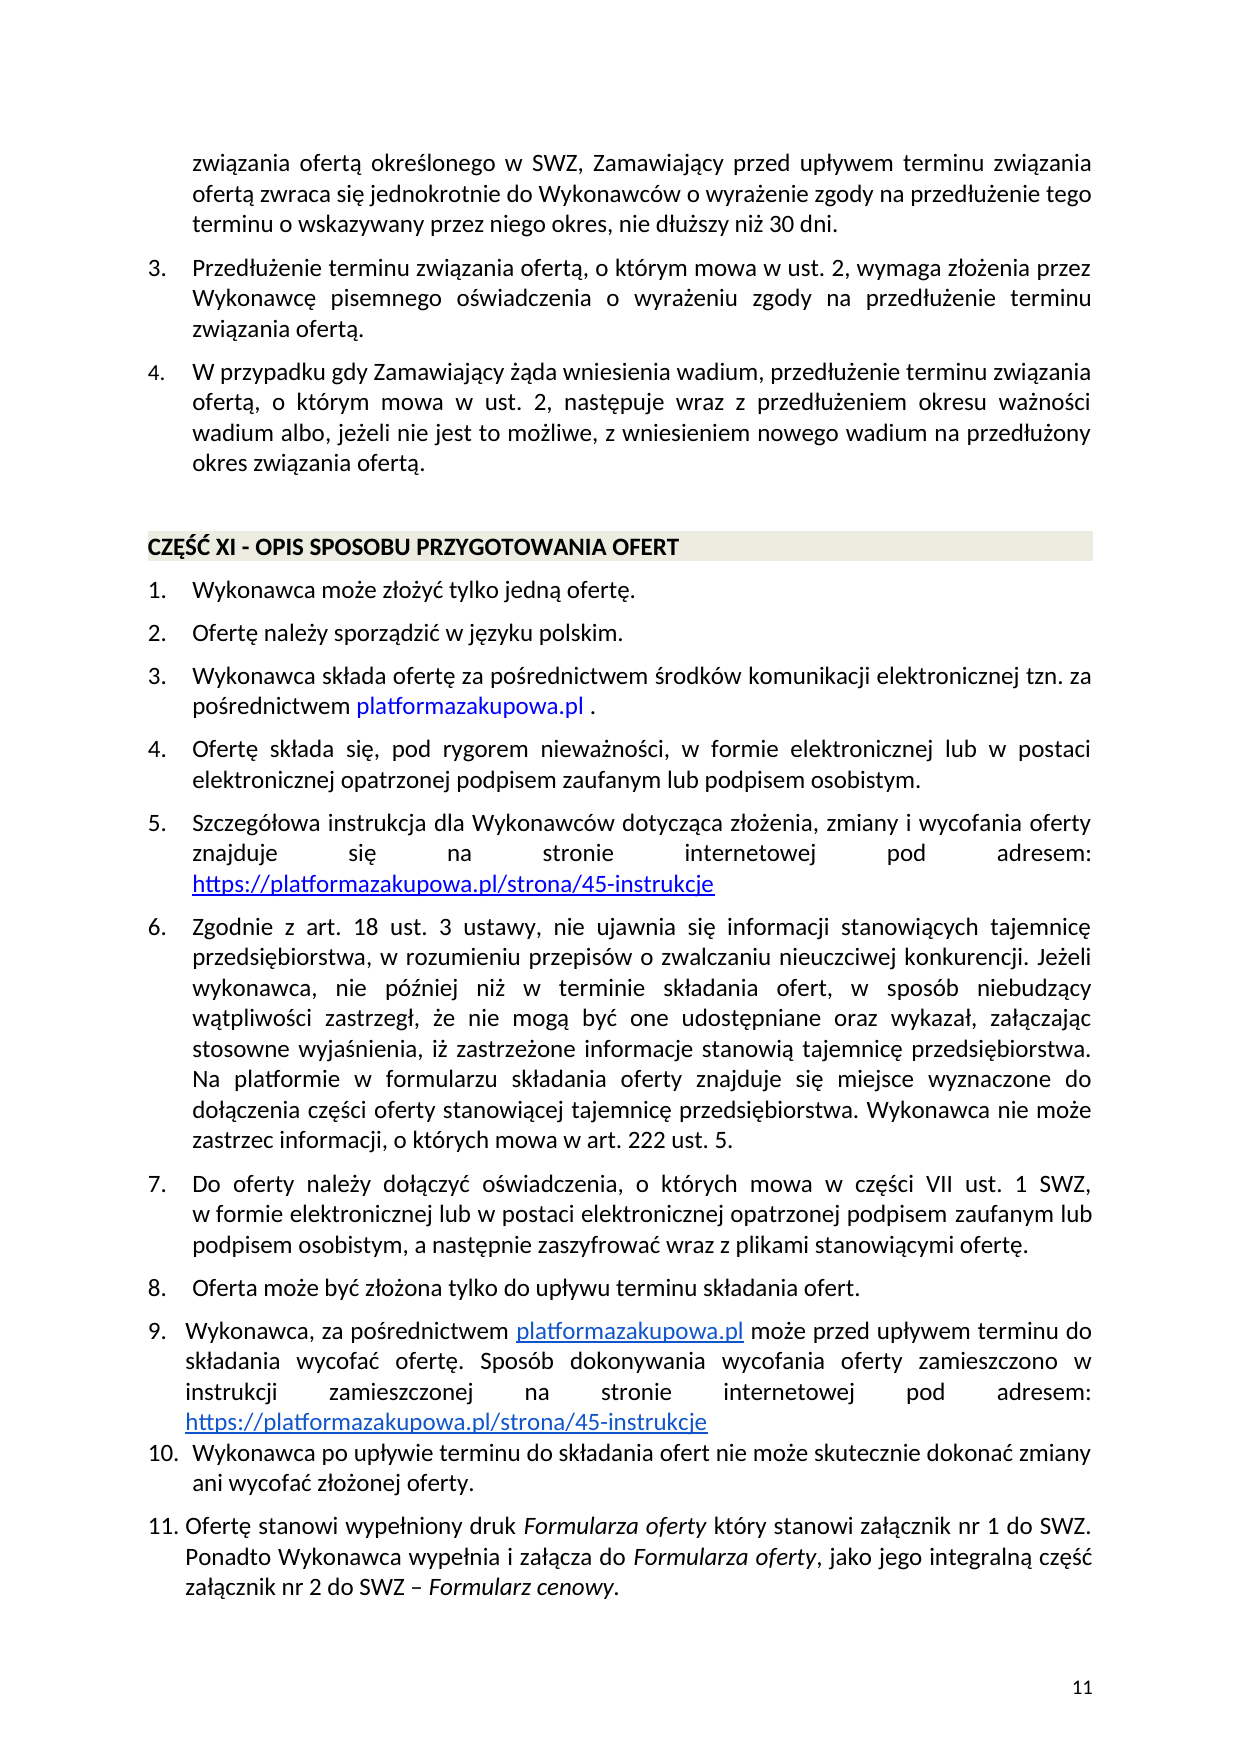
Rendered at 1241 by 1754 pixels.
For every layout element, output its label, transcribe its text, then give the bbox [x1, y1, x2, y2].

list Przedłużenie terminu związania ofertą, o którym mowa w ust. 2, wymaga złożenia przez Wykonawcę pisemnego oświadczenia o wyrażeniu zgody na przedłużenie terminu związania ofertą. [148, 252, 1093, 343]
list Ofertę stanowi wypełniony druk Formularza oferty który stanowi załącznik nr 1 do SWZ. Ponadto Wykonawca wypełnia i załącza do Formularza oferty, jako jego integralną część załącznik nr 2 do SWZ – Formularz cenowy. [148, 1510, 1093, 1602]
text CZĘŚĆ XI - OPIS SPOSOBU PRZYGOTOWANIA OFERT [148, 531, 1093, 561]
list Szczegółowa instrukcja dla Wykonawców dotycząca złożenia, zmiany i wycofania oferty znajduje się na stronie internetowej pod adresem: https://platformazakupowa.pl/strona/45-instrukcje [148, 807, 1093, 898]
list Ofertę należy sporządzić w języku polskim. [148, 617, 1093, 647]
list Wykonawca, za pośrednictwem platformazakupowa.pl może przed upływem terminu do składania wycofać ofertę. Sposób dokonywania wycofania oferty zamieszczono w instrukcji zamieszczonej na stronie internetowej pod adresem: https://platformazakupowa.pl/strona/45-instrukcje [148, 1315, 1093, 1437]
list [148, 148, 1093, 239]
list Wykonawca może złożyć tylko jedną ofertę. [148, 574, 1093, 604]
list W przypadku gdy Zamawiający żąda wniesienia wadium, przedłużenie terminu związania ofertą, o którym mowa w ust. 2, następuje wraz z przedłużeniem okresu ważności wadium albo, jeżeli nie jest to możliwe, z wniesieniem nowego wadium na przedłużony okres związania ofertą. [148, 356, 1093, 478]
list Wykonawca po upływie terminu do składania ofert nie może skutecznie dokonać zmiany ani wycofać złożonej oferty. [148, 1437, 1093, 1498]
list Ofertę składa się, pod rygorem nieważności, w formie elektronicznej lub w postaci elektronicznej opatrzonej podpisem zaufanym lub podpisem osobistym. [148, 733, 1093, 794]
list Wykonawca składa ofertę za pośrednictwem środków komunikacji elektronicznej tzn. za pośrednictwem platformazakupowa.pl . [148, 660, 1093, 721]
list Zgodnie z art. 18 ust. 3 ustawy, nie ujawnia się informacji stanowiących tajemnicę przedsiębiorstwa, w rozumieniu przepisów o zwalczaniu nieuczciwej konkurencji. Jeżeli wykonawca, nie później niż w terminie składania ofert, w sposób niebudzący wątpliwości zastrzegł, że nie mogą być one udostępniane oraz wykazał, załączając stosowne wyjaśnienia, iż zastrzeżone informacje stanowią tajemnicę przedsiębiorstwa. Na platformie w formularzu składania oferty znajduje się miejsce wyznaczone do dołączenia części oferty stanowiącej tajemnicę przedsiębiorstwa. Wykonawca nie może zastrzec informacji, o których mowa w art. 222 ust. 5. [148, 911, 1093, 1155]
list Do oferty należy dołączyć oświadczenia, o których mowa w części VII ust. 1 SWZ, w formie elektronicznej lub w postaci elektronicznej opatrzonej podpisem zaufanym lub podpisem osobistym, a następnie zaszyfrować wraz z plikami stanowiącymi ofertę. [148, 1168, 1093, 1259]
list Oferta może być złożona tylko do upływu terminu składania ofert. [148, 1272, 1093, 1302]
